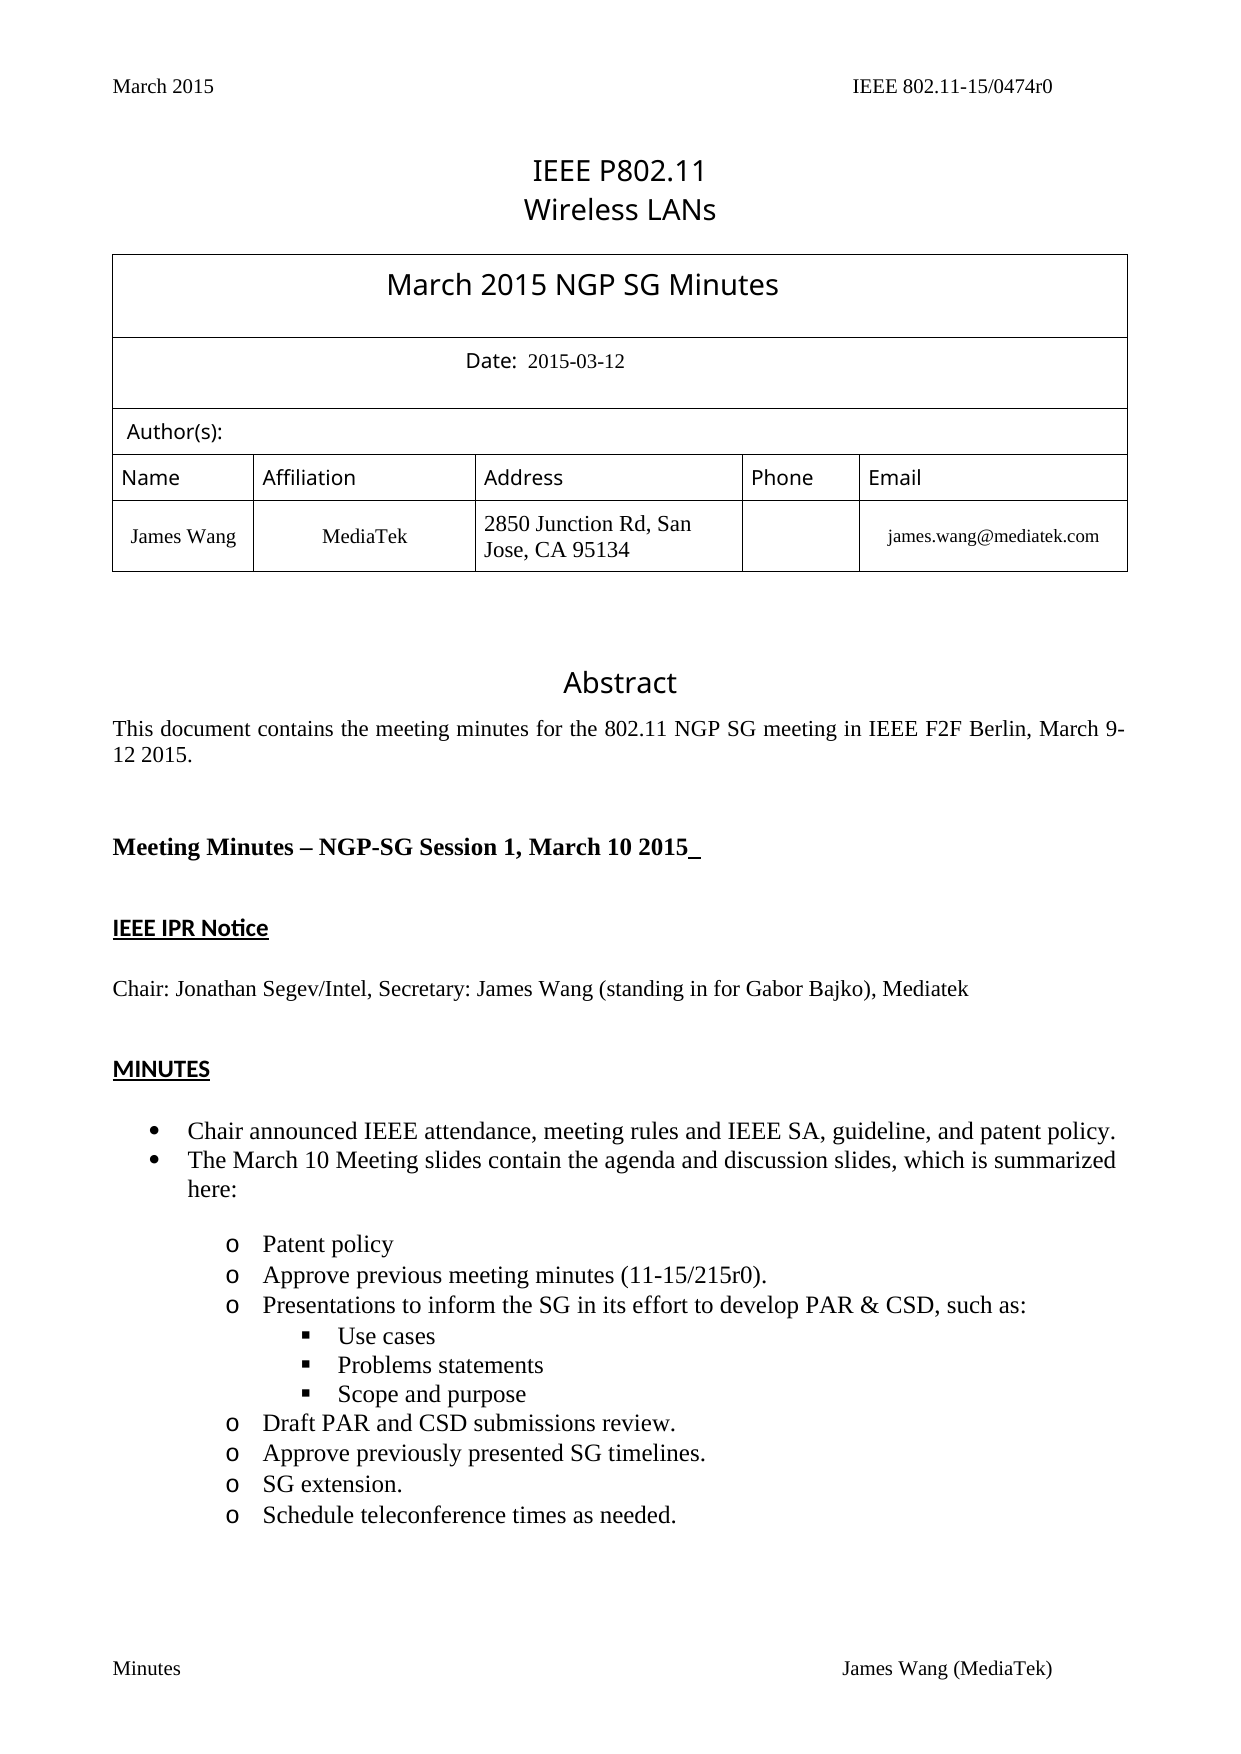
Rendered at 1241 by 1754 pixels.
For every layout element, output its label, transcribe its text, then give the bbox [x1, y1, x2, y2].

table_header March 2015 NGP SG Minutes [113, 255, 1127, 337]
list Presentations to inform the SG in its effort to develop PAR & CSD, such as: [225, 1291, 1128, 1321]
table_cell [743, 501, 859, 571]
list SG extension. [225, 1469, 1128, 1500]
subtitle IEEE IPR Notice [112, 912, 1128, 943]
table_cell Author(s): [113, 409, 1127, 454]
list Schedule teleconference times as needed. [225, 1500, 1128, 1531]
text IEEE P802.11 Wireless LANs [112, 150, 1128, 229]
list The March 10 Meeting slides contain the agenda and discussion slides, which is summarized here: [150, 1145, 1128, 1203]
subtitle MINUTES [112, 1053, 1128, 1084]
list Draft PAR and CSD submissions review. [225, 1408, 1128, 1438]
text Abstract [112, 663, 1128, 702]
table_cell Address [476, 455, 742, 500]
table_cell MediaTek [254, 501, 475, 571]
table_cell Phone [743, 455, 859, 500]
text Chair: Jonathan Segev/Intel, Secretary: James Wang (standing in for Gabor Bajko), Mediatek [112, 976, 1128, 1002]
list Approve previously presented SG timelines. [225, 1438, 1128, 1469]
list Scope and purpose [300, 1379, 1128, 1408]
text This document contains the meeting minutes for the 802.11 NGP SG meeting in IEEE F2F Berlin, March 9-12 2015. [112, 715, 1128, 768]
table_cell Date: 2015-03-12 [113, 338, 1127, 408]
table_cell james.wang@mediatek.com [860, 501, 1127, 571]
list Approve previous meeting minutes (11-15/215r0). [225, 1260, 1128, 1291]
list Problems statements [300, 1350, 1128, 1379]
list Patent policy [225, 1229, 1128, 1260]
table_cell Affiliation [254, 455, 475, 500]
subtitle Meeting Minutes – NGP-SG Session 1, March 10 2015 [112, 832, 1128, 861]
table_cell Email [860, 455, 1127, 500]
list Use cases [300, 1321, 1128, 1350]
table_cell Name [113, 455, 253, 500]
list Chair announced IEEE attendance, meeting rules and IEEE SA, guideline, and patent policy. [150, 1116, 1128, 1145]
table_cell 2850 Junction Rd, San Jose, CA 95134 [476, 501, 742, 571]
table_cell James Wang [113, 501, 253, 571]
